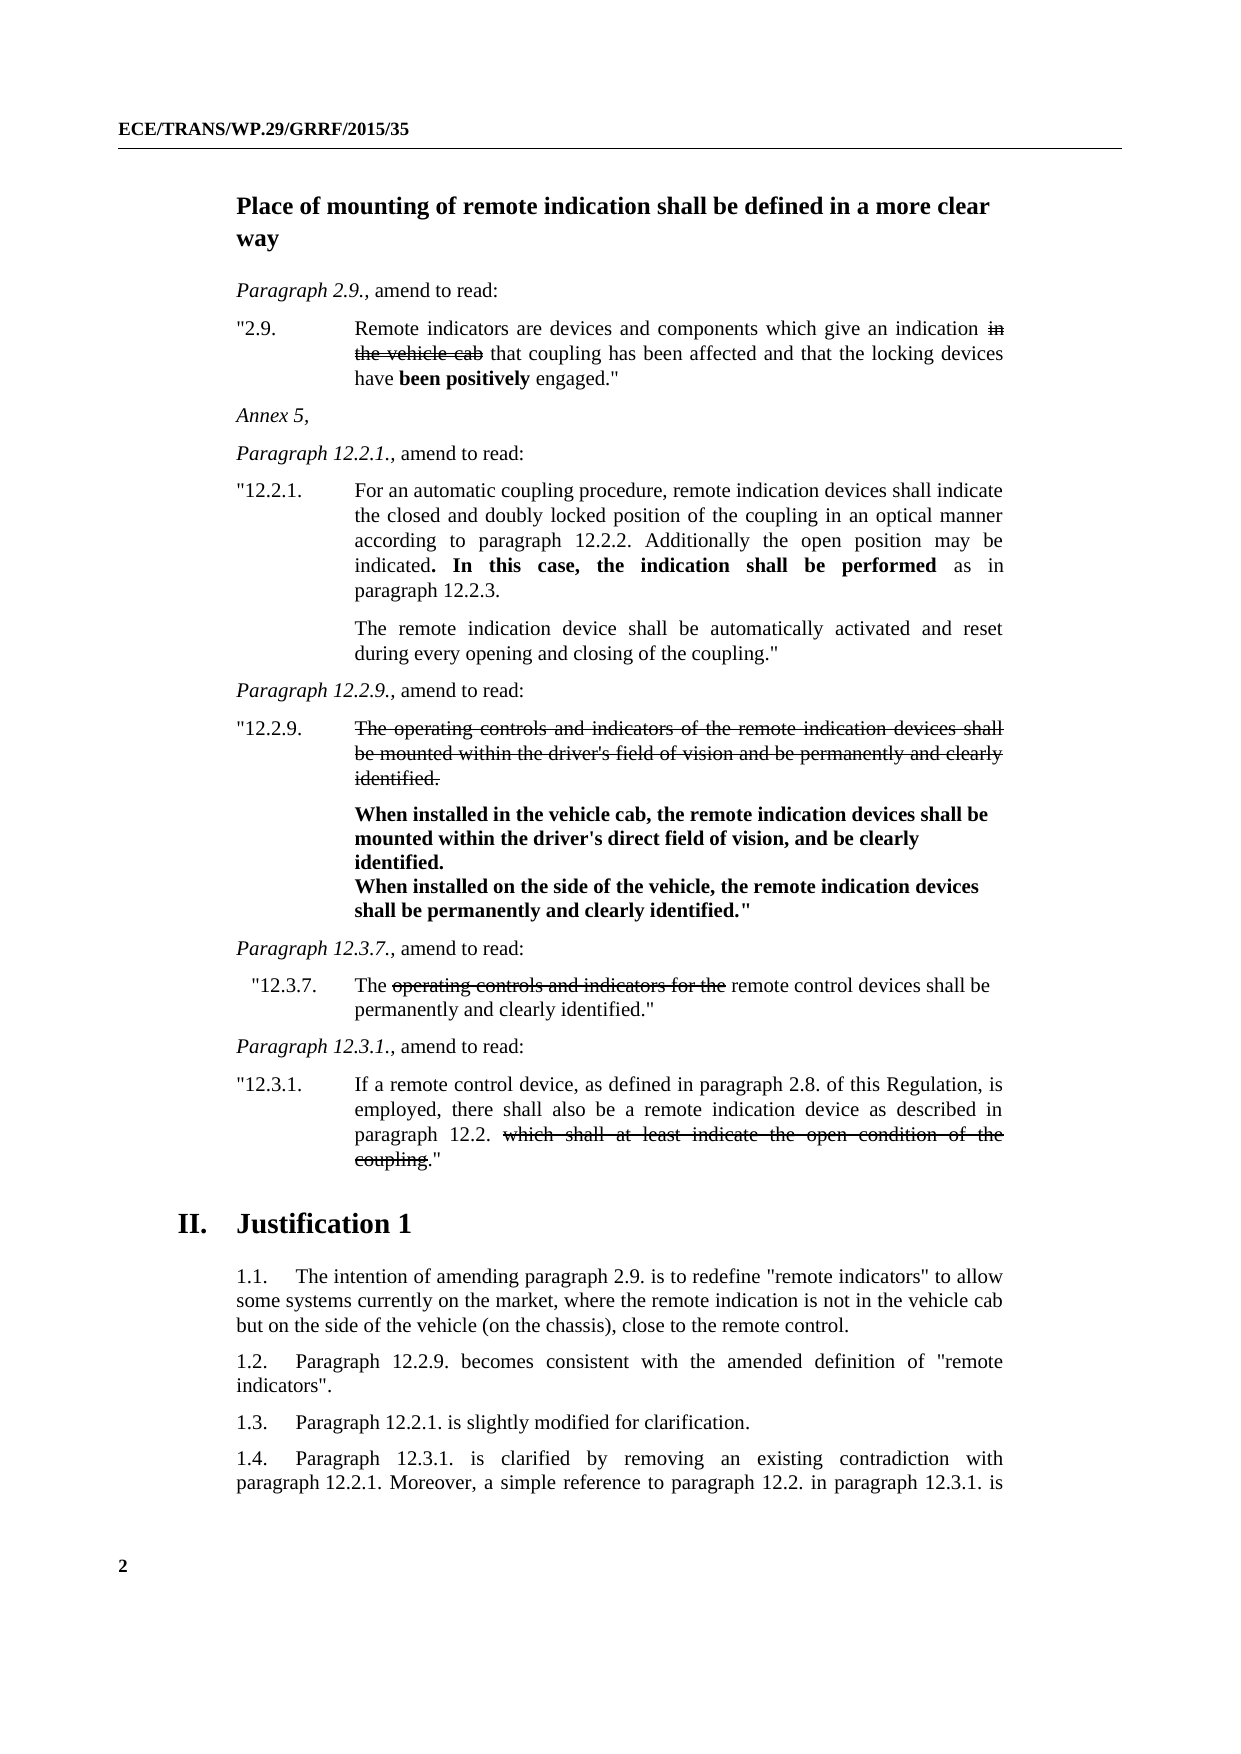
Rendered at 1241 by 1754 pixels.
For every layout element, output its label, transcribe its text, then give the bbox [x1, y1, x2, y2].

text "12.2.1. For an automatic coupling procedure, remote indication devices shall indicate the closed and doubly locked position of the coupling in an optical manner according to paragraph 12.2.2. Additionally the open position may be indicated. In this case, the indication shall be performed as in paragraph 12.2.3. [236, 477, 1004, 602]
text Paragraph 12.2.9., amend to read: [236, 677, 1004, 702]
text The remote indication device shall be automatically activated and reset during every opening and closing of the coupling." [354, 615, 1004, 665]
text Place of mounting of remote indication shall be defined in a more clear way [236, 190, 1004, 252]
text "2.9. Remote indicators are devices and components which give an indication in the vehicle cab that coupling has been affected and that the locking devices have been positively engaged." [236, 315, 1004, 390]
text II. Justification 1 [177, 1208, 1019, 1239]
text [236, 1446, 1004, 1494]
text "12.3.7. The operating controls and indicators for the remote control devices shall be permanently and clearly identified." [251, 972, 1004, 1021]
text 1.1. The intention of amending paragraph 2.9. is to redefine "remote indicators" to allow some systems currently on the market, where the remote indication is not in the vehicle cab but on the side of the vehicle (on the chassis), close to the remote control. [236, 1264, 1004, 1337]
text Paragraph 2.9., amend to read: [236, 277, 1004, 302]
text "12.3.1. If a remote control device, as defined in paragraph 2.8. of this Regulation, is employed, there shall also be a remote indication device as described in paragraph 12.2. which shall at least indicate the open condition of the coupling." [236, 1071, 1004, 1171]
text When installed in the vehicle cab, the remote indication devices shall be mounted within the driver's direct field of vision, and be clearly identified. [354, 802, 1004, 874]
text Paragraph 12.3.7., amend to read: [236, 935, 1004, 960]
text 1.2. Paragraph 12.2.9. becomes consistent with the amended definition of "remote indicators". [236, 1349, 1004, 1397]
text "12.2.9. The operating controls and indicators of the remote indication devices shall be mounted within the driver's field of vision and be permanently and clearly identified. [236, 715, 1004, 790]
text 1.3. Paragraph 12.2.1. is slightly modified for clarification. [236, 1410, 1004, 1434]
text Annex 5, [236, 402, 1004, 427]
text Paragraph 12.3.1., amend to read: [236, 1033, 1004, 1058]
text When installed on the side of the vehicle, the remote indication devices shall be permanently and clearly identified." [354, 874, 1004, 922]
text Paragraph 12.2.1., amend to read: [236, 440, 1004, 465]
